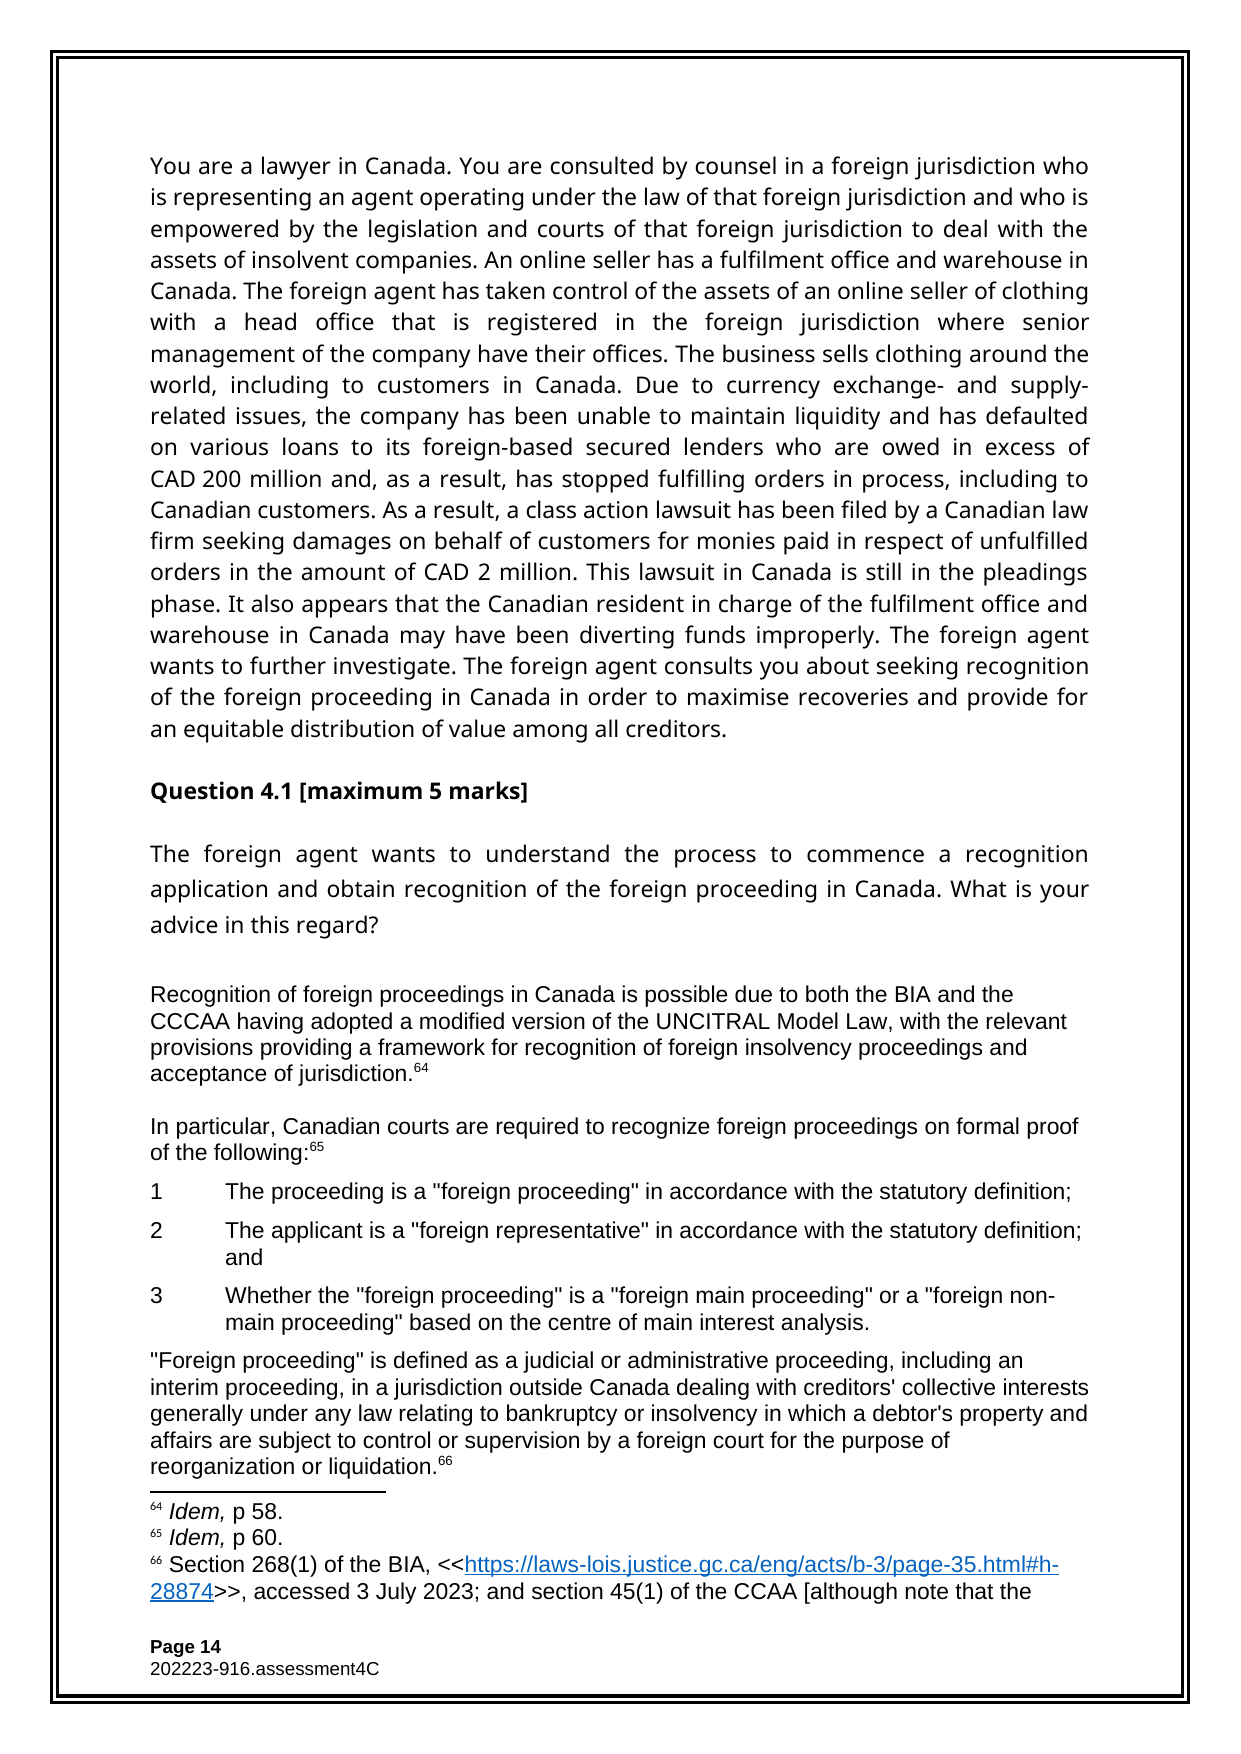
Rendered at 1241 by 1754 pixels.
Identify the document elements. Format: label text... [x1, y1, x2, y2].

text Recognition of foreign proceedings in Canada is possible due to both the BIA and the CCCAA having adopted a modified version of the UNCITRAL Model Law, with the relevant provisions providing a framework for recognition of foreign insolvency proceedings and acceptance of jurisdiction. [150, 981, 1090, 1087]
list The proceeding is a "foreign proceeding" in accordance with the statutory definition; [150, 1178, 1090, 1204]
text You are a lawyer in Canada. You are consulted by counsel in a foreign jurisdiction who is representing an agent operating under the law of that foreign jurisdiction and who is empowered by the legislation and courts of that foreign jurisdiction to deal with the assets of insolvent companies. An online seller has a fulfilment office and warehouse in Canada. The foreign agent has taken control of the assets of an online seller of clothing with a head office that is registered in the foreign jurisdiction where senior management of the company have their offices. The business sells clothing around the world, including to customers in Canada. Due to currency exchange- and supply-related issues, the company has been unable to maintain liquidity and has defaulted on various loans to its foreign-based secured lenders who are owed in excess of CAD 200 million and, as a result, has stopped fulfilling orders in process, including to Canadian customers. As a result, a class action lawsuit has been filed by a Canadian law firm seeking damages on behalf of customers for monies paid in respect of unfulfilled orders in the amount of CAD 2 million. This lawsuit in Canada is still in the pleadings phase. It also appears that the Canadian resident in charge of the fulfilment office and warehouse in Canada may have been diverting funds improperly. The foreign agent wants to further investigate. The foreign agent consults you about seeking recognition of the foreign proceeding in Canada in order to maximise recoveries and provide for an equitable distribution of value among all creditors. [150, 150, 1090, 744]
subtitle Question 4.1 [maximum 5 marks] [150, 775, 1002, 806]
text In particular, Canadian courts are required to recognize foreign proceedings on formal proof of the following: [150, 1113, 1090, 1166]
list Whether the "foreign proceeding" is a "foreign main proceeding" or a "foreign non-main proceeding" based on the centre of main interest analysis. [150, 1282, 1090, 1335]
text The foreign agent wants to understand the process to commence a recognition application and obtain recognition of the foreign proceeding in Canada. What is your advice in this regard? [150, 837, 1090, 941]
text "Foreign proceeding" is defined as a judicial or administrative proceeding, including an interim proceeding, in a jurisdiction outside Canada dealing with creditors' collective interests generally under any law relating to bankruptcy or insolvency in which a debtor's property and affairs are subject to control or supervision by a foreign court for the purpose of reorganization or liquidation. [150, 1347, 1090, 1479]
list The applicant is a "foreign representative" in accordance with the statutory definition; and [150, 1217, 1090, 1270]
